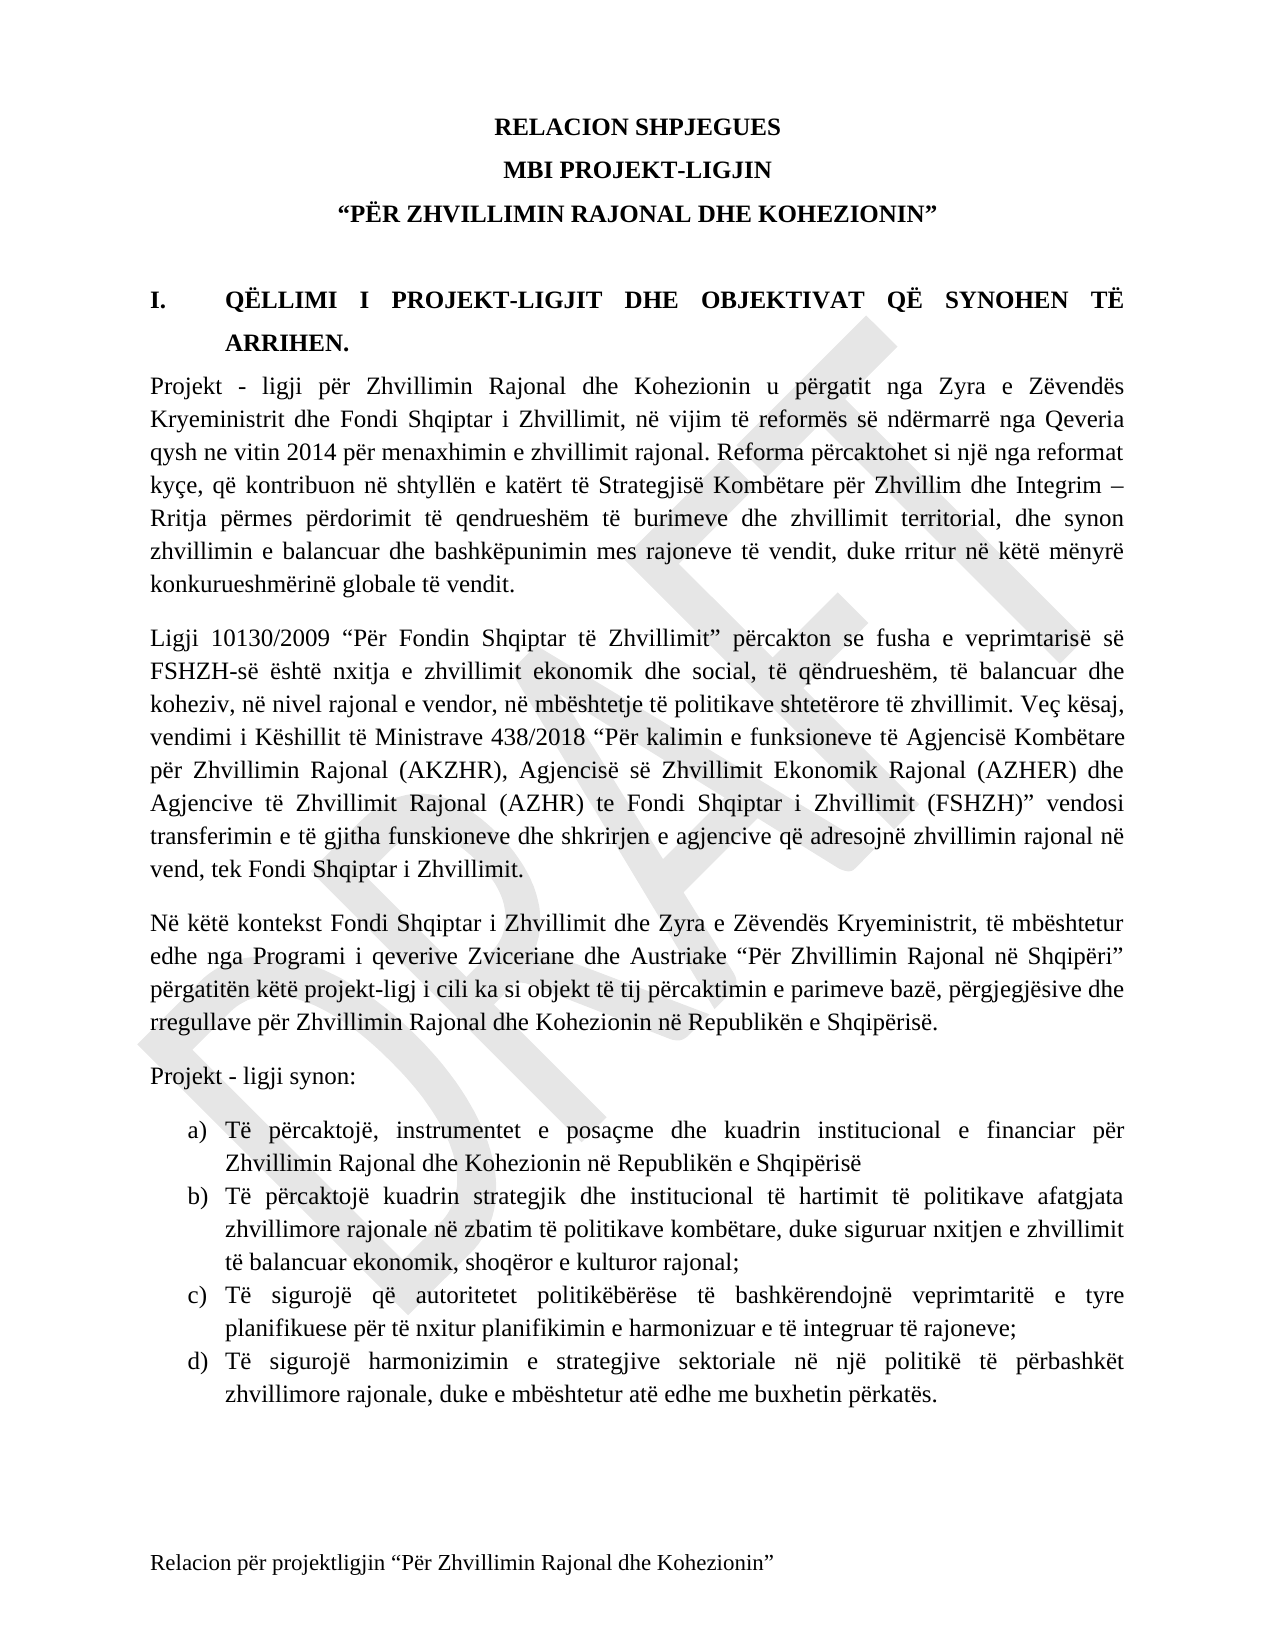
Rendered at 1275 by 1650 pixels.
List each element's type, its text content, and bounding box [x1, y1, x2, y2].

list Të përcaktojë kuadrin strategjik dhe institucional të hartimit të politikave afatgjata zhvillimore rajonale në zbatim të politikave kombëtare, duke siguruar nxitjen e zhvillimit të balancuar ekonomik, shoqëror e kulturor rajonal; [187, 1181, 1125, 1276]
text Ligji 10130/2009 “Për Fondin Shqiptar të Zhvillimit” përcakton se fusha e veprimtarisë së FSHZH-së është nxitja e zhvillimit ekonomik dhe social, të qëndrueshëm, të balancuar dhe koheziv, në nivel rajonal e vendor, në mbështetje të politikave shtetërore të zhvillimit. Veç kësaj, vendimi i Këshillit të Ministrave 438/2018 “Për kalimin e funksioneve të Agjencisë Kombëtare për Zhvillimin Rajonal (AKZHR), Agjencisë së Zhvillimit Ekonomik Rajonal (AZHER) dhe Agjencive të Zhvillimit Rajonal (AZHR) te Fondi Shqiptar i Zhvillimit (FSHZH)” vendosi transferimin e të gjitha funskioneve dhe shkrirjen e agjencive që adresojnë zhvillimin rajonal në vend, tek Fondi Shqiptar i Zhvillimit. [150, 623, 1125, 883]
list Të sigurojë që autoritetet politikëbërëse të bashkërendojnë veprimtaritë e tyre planifikuese për të nxitur planifikimin e harmonizuar e të integruar të rajoneve; [187, 1280, 1125, 1342]
text Në këtë kontekst Fondi Shqiptar i Zhvillimit dhe Zyra e Zëvendës Kryeministrit, të mbështetur edhe nga Programi i qeverive Zviceriane dhe Austriake “Për Zhvillimin Rajonal në Shqipëri” përgatitën këtë projekt-ligj i cili ka si objekt të tij përcaktimin e parimeve bazë, përgjegjësive dhe rregullave për Zhvillimin Rajonal dhe Kohezionin në Republikën e Shqipërisë. [150, 908, 1125, 1036]
text Projekt - ligji për Zhvillimin Rajonal dhe Kohezionin u përgatit nga Zyra e Zëvendës Kryeministrit dhe Fondi Shqiptar i Zhvillimit, në vijim të reformës së ndërmarrë nga Qeveria qysh ne vitin 2014 për menaxhimin e zhvillimit rajonal. Reforma përcaktohet si një nga reformat kyçe, që kontribuon në shtyllën e katërt të Strategjisë Kombëtare për Zhvillim dhe Integrim – Rritja përmes përdorimit të qendrueshëm të burimeve dhe zhvillimit territorial, dhe synon zhvillimin e balancuar dhe bashkëpunimin mes rajoneve të vendit, duke rritur në këtë mënyrë konkurueshmërinë globale të vendit. [150, 371, 1125, 598]
text Projekt - ligji synon: [150, 1061, 1125, 1090]
list Të sigurojë harmonizimin e strategjive sektoriale në një politikë të përbashkët zhvillimore rajonale, duke e mbështetur atë edhe me buxhetin përkatës. [187, 1346, 1125, 1408]
text MBI PROJEKT-LIGJIN [150, 156, 1125, 184]
list Të përcaktojë, instrumentet e posaçme dhe kuadrin institucional e financiar për Zhvillimin Rajonal dhe Kohezionin në Republikën e Shqipërisë [187, 1115, 1125, 1177]
list QËLLIMI I PROJEKT-LIGJIT DHE OBJEKTIVAT QË SYNOHEN TË ARRIHEN. [150, 285, 1125, 357]
text “PËR ZHVILLIMIN RAJONAL DHE KOHEZIONIN” [150, 199, 1125, 227]
text RELACION SHPJEGUES [150, 112, 1125, 141]
